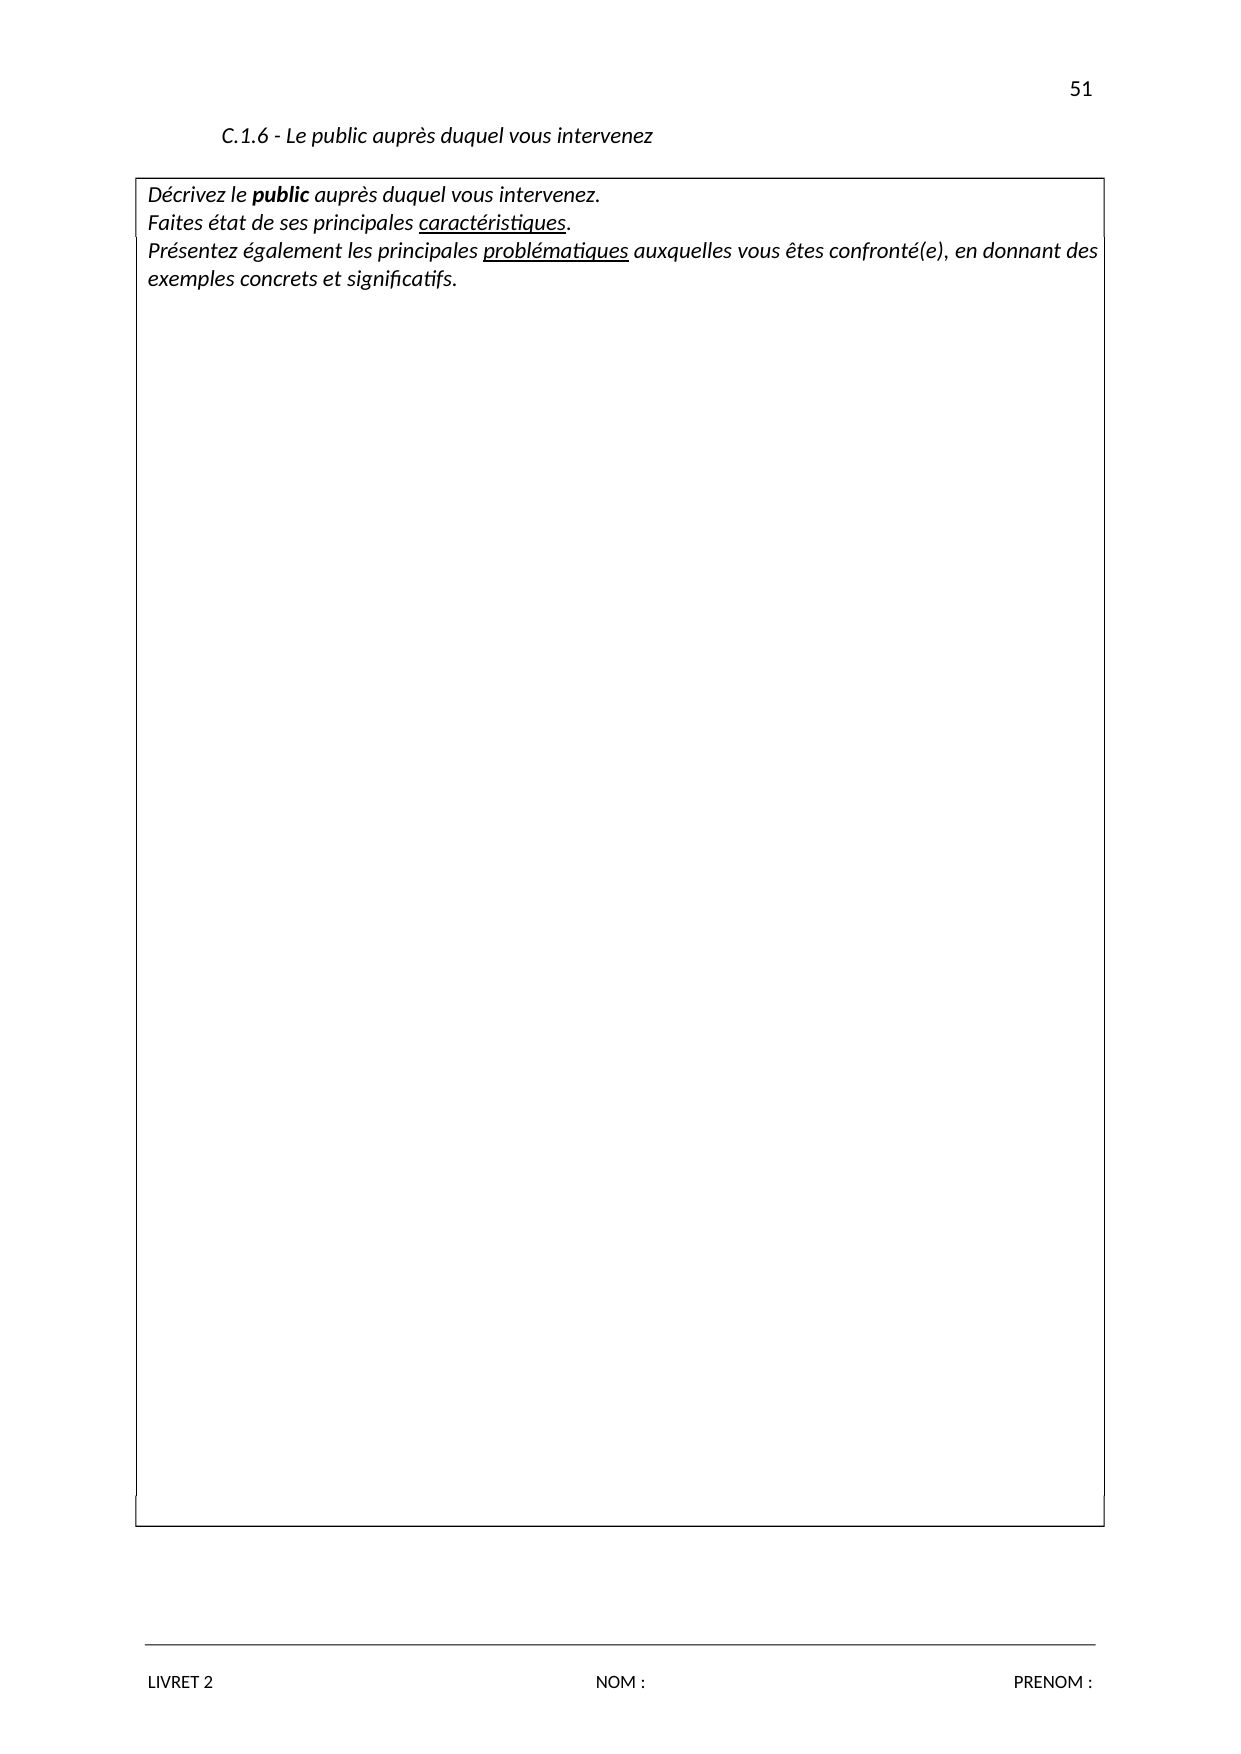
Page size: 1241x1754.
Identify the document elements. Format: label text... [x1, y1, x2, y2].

list - Le public auprès duquel vous intervenez [221, 121, 1128, 149]
text Présentez également les principales problématiques auxquelles vous êtes confronté(e), en donnant des exemples concrets et significatifs. [148, 236, 1099, 292]
text Décrivez le public auprès duquel vous intervenez. Faites état de ses principales caractéristiques. [148, 180, 603, 236]
